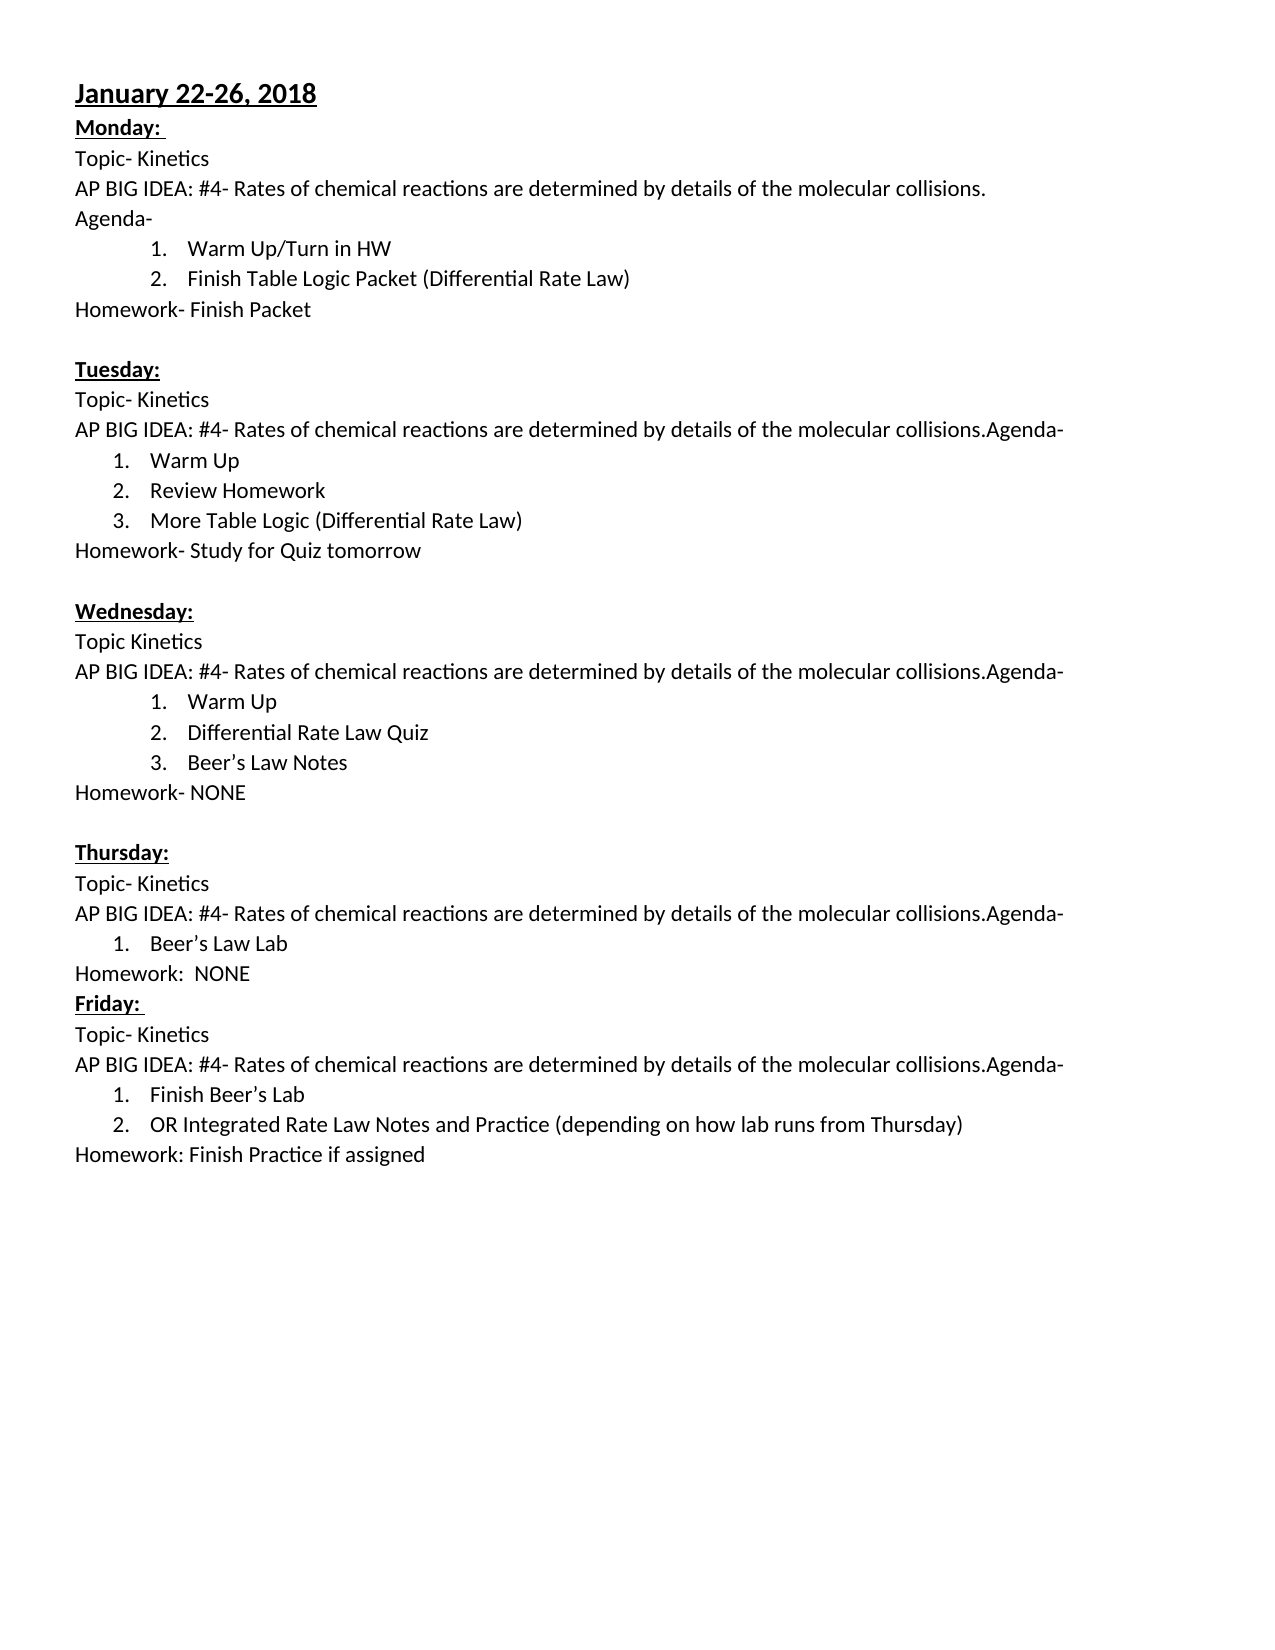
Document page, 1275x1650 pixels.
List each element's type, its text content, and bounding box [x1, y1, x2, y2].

list Finish Beer’s Lab [112, 1080, 1200, 1108]
text AP BIG IDEA: #4- Rates of chemical reactions are determined by details of the molecular collisions. [75, 174, 1200, 202]
list More Table Logic (Differential Rate Law) [112, 506, 1200, 534]
text Topic- Kinetics [75, 869, 1200, 897]
list Finish Table Logic Packet (Differential Rate Law) [150, 264, 1200, 292]
list Warm Up/Turn in HW [150, 234, 1200, 262]
text Monday: [75, 113, 1200, 141]
text AP BIG IDEA: #4- Rates of chemical reactions are determined by details of the molecular collisions.Agenda- [75, 657, 1200, 685]
text ﻿Tuesday: [75, 355, 1200, 383]
text AP BIG IDEA: #4- Rates of chemical reactions are determined by details of the molecular collisions.Agenda- [75, 1050, 1200, 1078]
text January 22-26, 2018 [75, 75, 1200, 111]
text Homework: Finish Practice if assigned [75, 1141, 1200, 1168]
list Warm Up [150, 687, 1200, 715]
text Friday: [75, 989, 1200, 1017]
text Homework- Finish Packet [75, 295, 1200, 323]
text Agenda- [75, 204, 1200, 232]
list OR Integrated Rate Law Notes and Practice (depending on how lab runs from Thursday) [112, 1110, 1200, 1138]
text Wednesday: [75, 597, 1200, 625]
text Topic Kinetics [75, 627, 1200, 655]
text Homework: NONE [75, 959, 1200, 987]
text Topic- Kinetics [75, 1020, 1200, 1048]
text Thursday: [75, 838, 1200, 866]
list Review Homework [112, 476, 1200, 504]
list Warm Up [112, 446, 1200, 474]
list Differential Rate Law Quiz [150, 718, 1200, 746]
text Homework- Study for Quiz tomorrow [75, 536, 1200, 564]
text Topic- Kinetics [75, 385, 1200, 413]
list Beer’s Law Notes [150, 748, 1200, 776]
text AP BIG IDEA: #4- Rates of chemical reactions are determined by details of the molecular collisions.Agenda- [75, 899, 1200, 927]
list Beer’s Law Lab [112, 929, 1200, 957]
text Homework- NONE [75, 778, 1200, 806]
text Topic- Kinetics [75, 144, 1200, 172]
text AP BIG IDEA: #4- Rates of chemical reactions are determined by details of the molecular collisions.Agenda- [75, 416, 1200, 443]
